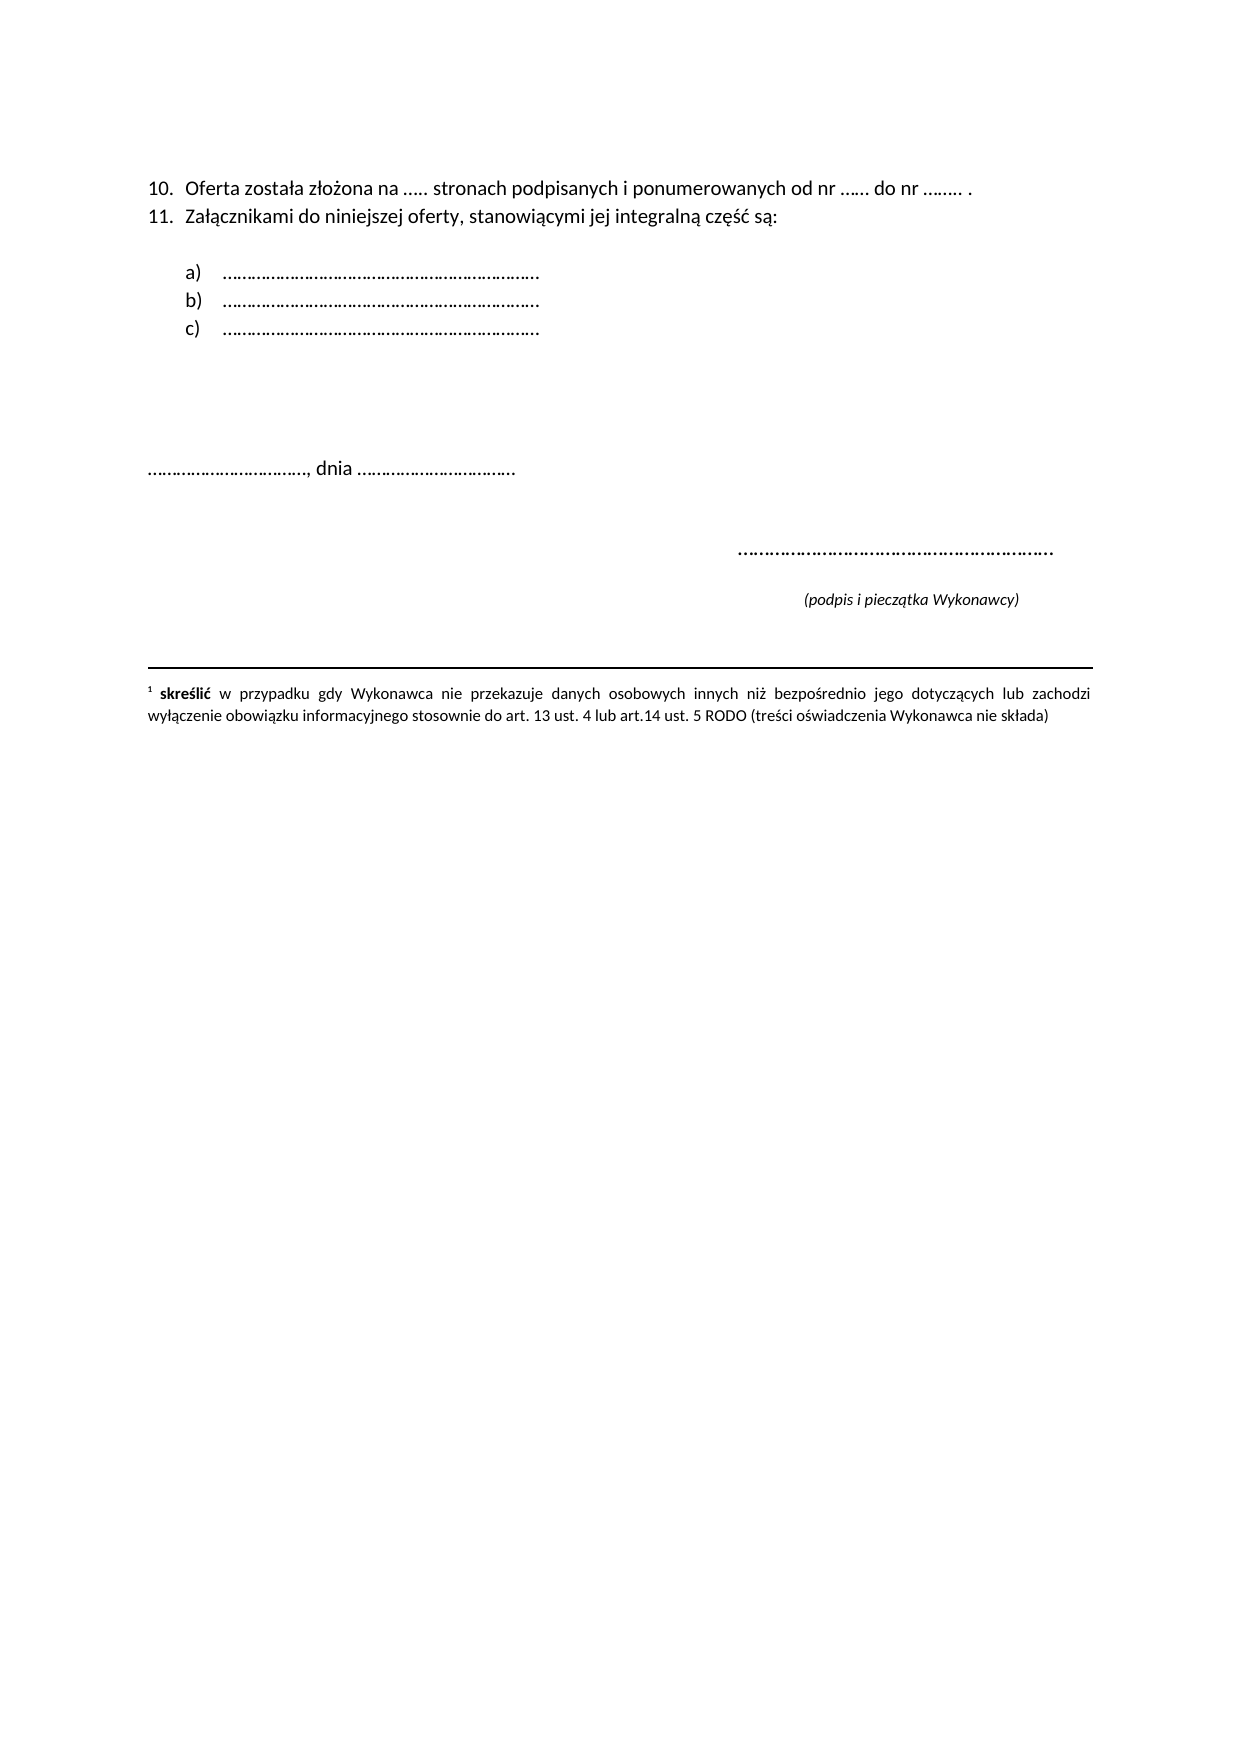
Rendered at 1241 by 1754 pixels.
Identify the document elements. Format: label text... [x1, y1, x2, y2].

text ¹ skreślić w przypadku gdy Wykonawca nie przekazuje danych osobowych innych niż bezpośrednio jego dotyczących lub zachodzi wyłączenie obowiązku informacyjnego stosownie do art. 13 ust. 4 lub art.14 ust. 5 RODO (treści oświadczenia Wykonawca nie składa) [148, 683, 1093, 726]
list Oferta została złożona na ….. stronach podpisanych i ponumerowanych od nr …… do nr …….. . [148, 176, 1093, 201]
text …………………………………………………… [738, 533, 1093, 562]
text ……………………………, dnia …………………………… [148, 455, 1093, 480]
list Załącznikami do niniejszej oferty, stanowiącymi jej integralną część są: [148, 203, 1093, 229]
list ………………………………………………………… [185, 315, 1093, 341]
list ………………………………………………………… [185, 287, 1093, 313]
text (podpis i pieczątka Wykonawcy) [738, 589, 1093, 610]
list ………………………………………………………… [185, 259, 1093, 285]
